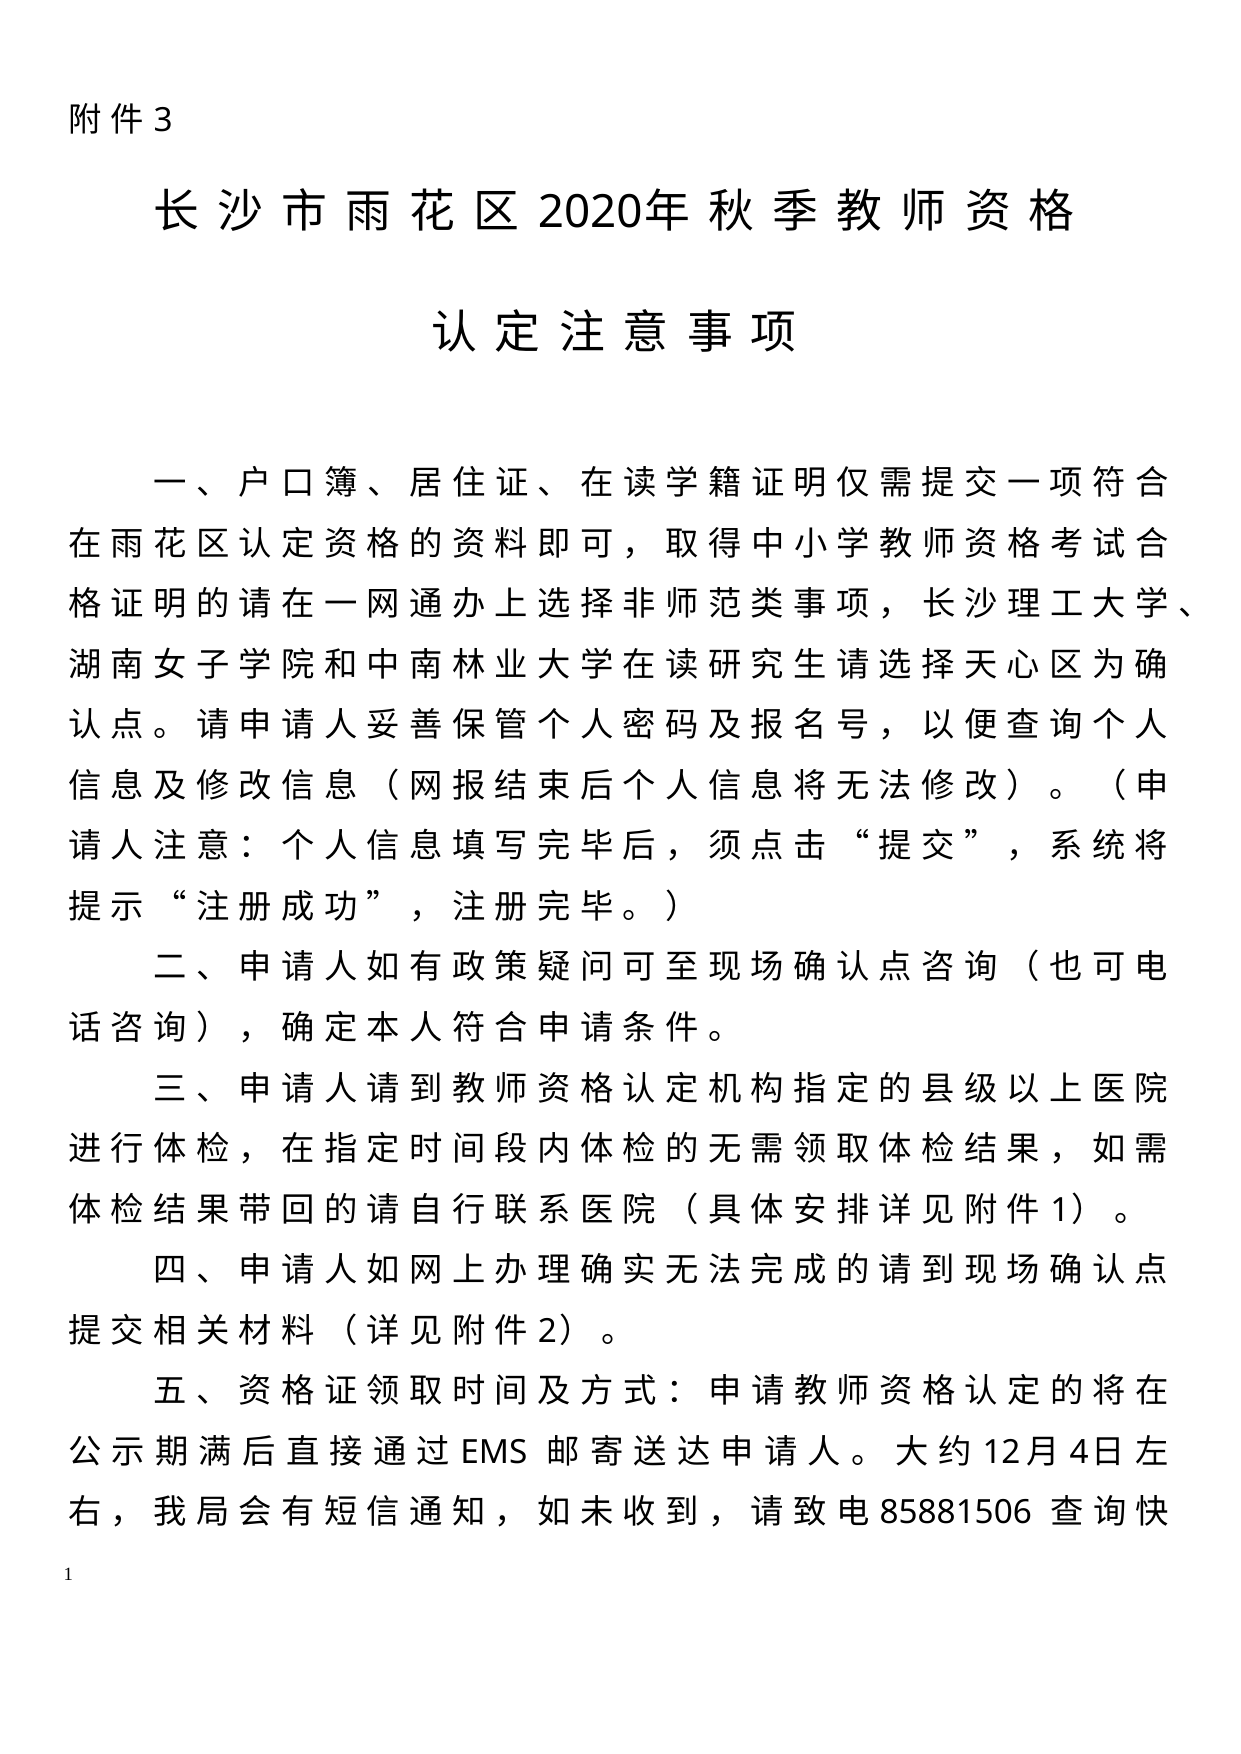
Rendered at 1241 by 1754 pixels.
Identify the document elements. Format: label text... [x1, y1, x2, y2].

text 长沙市雨花区2020年秋季教师资格 [68, 147, 1178, 268]
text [68, 1358, 1178, 1539]
text 附件3 [68, 87, 1178, 147]
text 四、申请人如网上办理确实无法完成的请到现场确认点提交相关材料（详见附件2）。 [68, 1237, 1178, 1358]
text 三、申请人请到教师资格认定机构指定的县级以上医院进行体检，在指定时间段内体检的无需领取体检结果，如需体检结果带回的请自行联系医院（具体安排详见附件1）。 [68, 1055, 1178, 1237]
text 一、户口簿、居住证、在读学籍证明仅需提交一项符合在雨花区认定资格的资料即可，取得中小学教师资格考试合格证明的请在一网通办上选择非师范类事项，长沙理工大学、湖南女子学院和中南林业大学在读研究生请选择天心区为确认点。请申请人妥善保管个人密码及报名号，以便查询个人信息及修改信息（网报结束后个人信息将无法修改）。（申请人注意：个人信息填写完毕后，须点击“提交”，系统将提示“注册成功”，注册完毕。） [68, 450, 1178, 934]
text 二、申请人如有政策疑问可至现场确认点咨询（也可电话咨询），确定本人符合申请条件。 [68, 934, 1178, 1055]
text 认定注意事项 [68, 268, 1178, 389]
